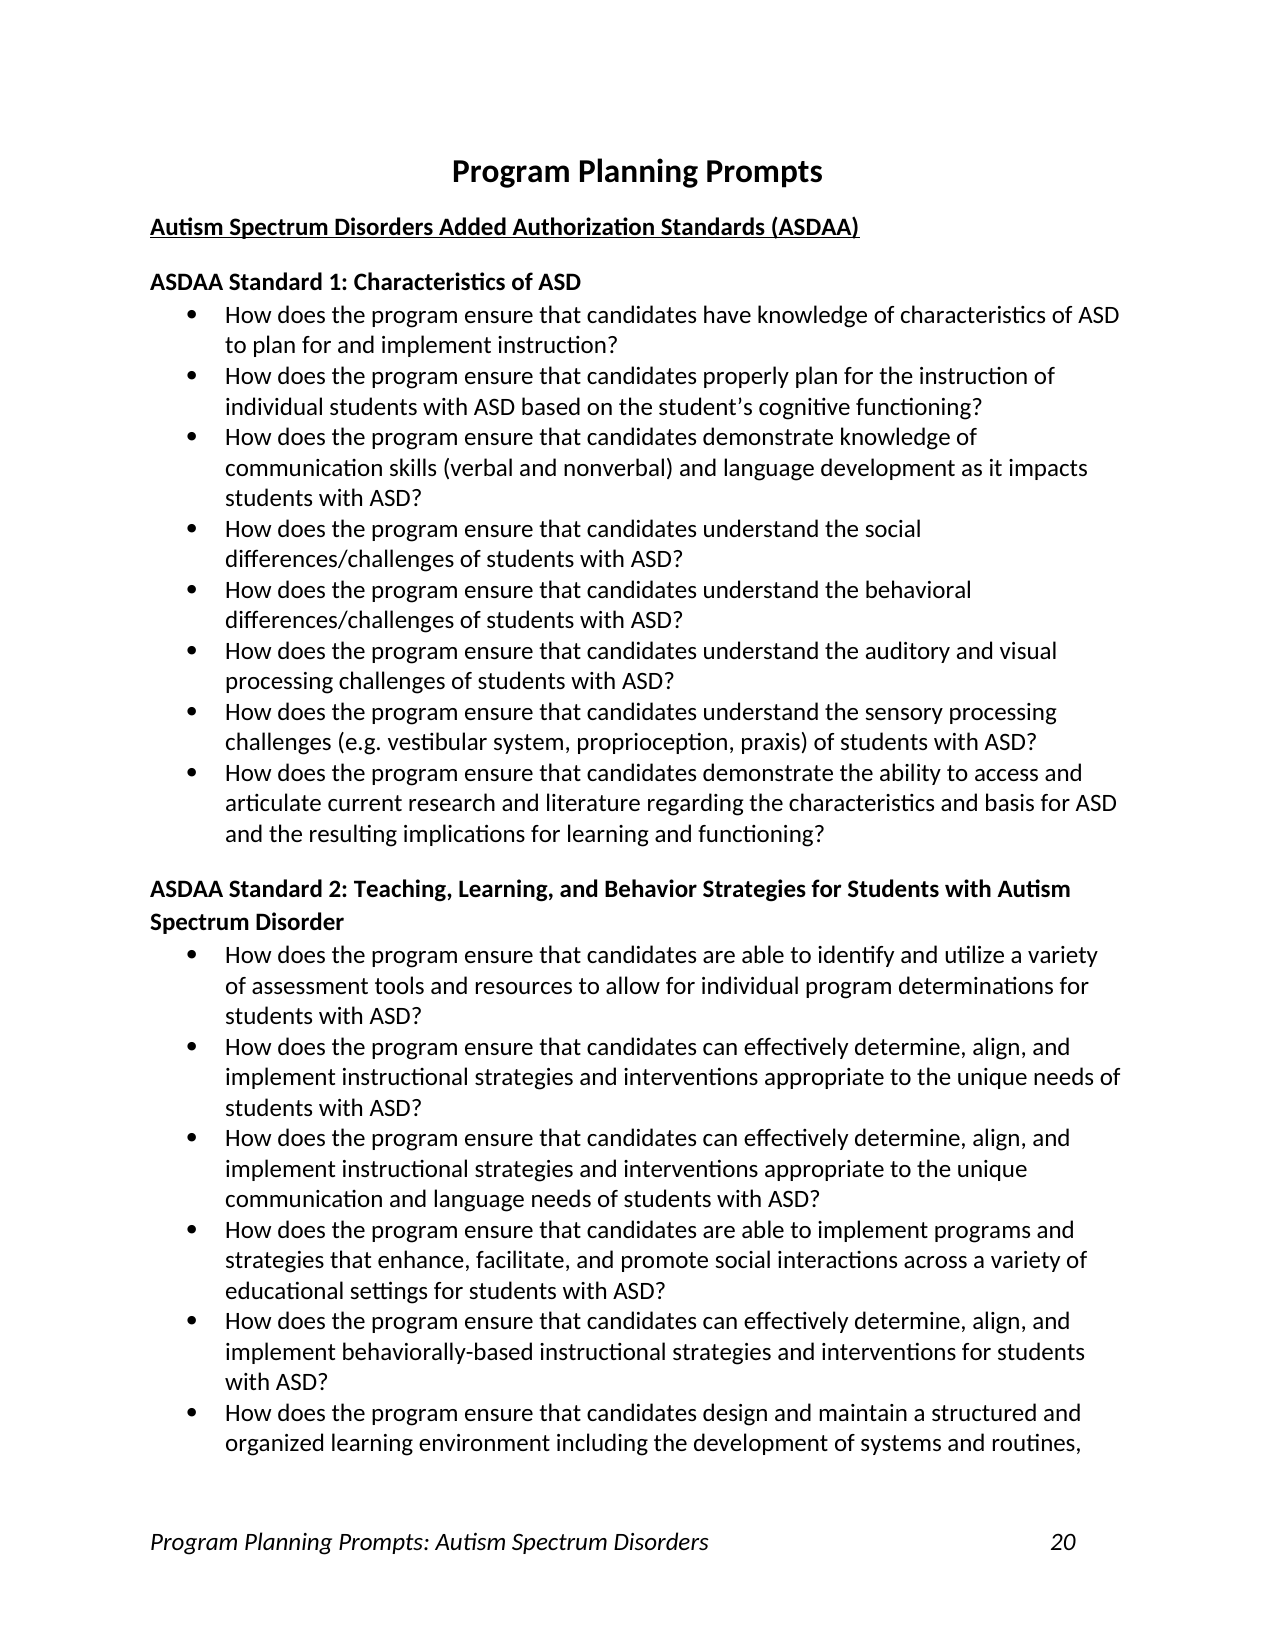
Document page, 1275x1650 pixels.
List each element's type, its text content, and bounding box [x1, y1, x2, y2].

subtitle Program Planning Prompts [150, 150, 1125, 191]
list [187, 1397, 1125, 1458]
list How does the program ensure that candidates demonstrate the ability to access and articulate current research and literature regarding the characteristics and basis for ASD and the resulting implications for learning and functioning? [187, 757, 1125, 848]
subtitle ASDAA Standard 1: Characteristics of ASD [150, 266, 1125, 297]
list How does the program ensure that candidates can effectively determine, align, and implement behaviorally-based instructional strategies and interventions for students with ASD? [187, 1306, 1125, 1397]
list How does the program ensure that candidates are able to identify and utilize a variety of assessment tools and resources to allow for individual program determinations for students with ASD? [187, 939, 1125, 1031]
list How does the program ensure that candidates understand the auditory and visual processing challenges of students with ASD? [187, 635, 1125, 696]
list How does the program ensure that candidates have knowledge of characteristics of ASD to plan for and implement instruction? [187, 299, 1125, 360]
list How does the program ensure that candidates demonstrate knowledge of communication skills (verbal and nonverbal) and language development as it impacts students with ASD? [187, 421, 1125, 513]
list How does the program ensure that candidates can effectively determine, align, and implement instructional strategies and interventions appropriate to the unique needs of students with ASD? [187, 1031, 1125, 1122]
list How does the program ensure that candidates understand the behavioral differences/challenges of students with ASD? [187, 574, 1125, 635]
subtitle Autism Spectrum Disorders Added Authorization Standards (ASDAA) [150, 211, 1125, 241]
list How does the program ensure that candidates understand the social differences/challenges of students with ASD? [187, 513, 1125, 574]
list How does the program ensure that candidates can effectively determine, align, and implement instructional strategies and interventions appropriate to the unique communication and language needs of students with ASD? [187, 1122, 1125, 1214]
list How does the program ensure that candidates understand the sensory processing challenges (e.g. vestibular system, proprioception, praxis) of students with ASD? [187, 696, 1125, 757]
list How does the program ensure that candidates properly plan for the instruction of individual students with ASD based on the student’s cognitive functioning? [187, 360, 1125, 421]
list How does the program ensure that candidates are able to implement programs and strategies that enhance, facilitate, and promote social interactions across a variety of educational settings for students with ASD? [187, 1214, 1125, 1306]
subtitle ASDAA Standard 2: Teaching, Learning, and Behavior Strategies for Students with Autism Spectrum Disorder [150, 873, 1125, 937]
